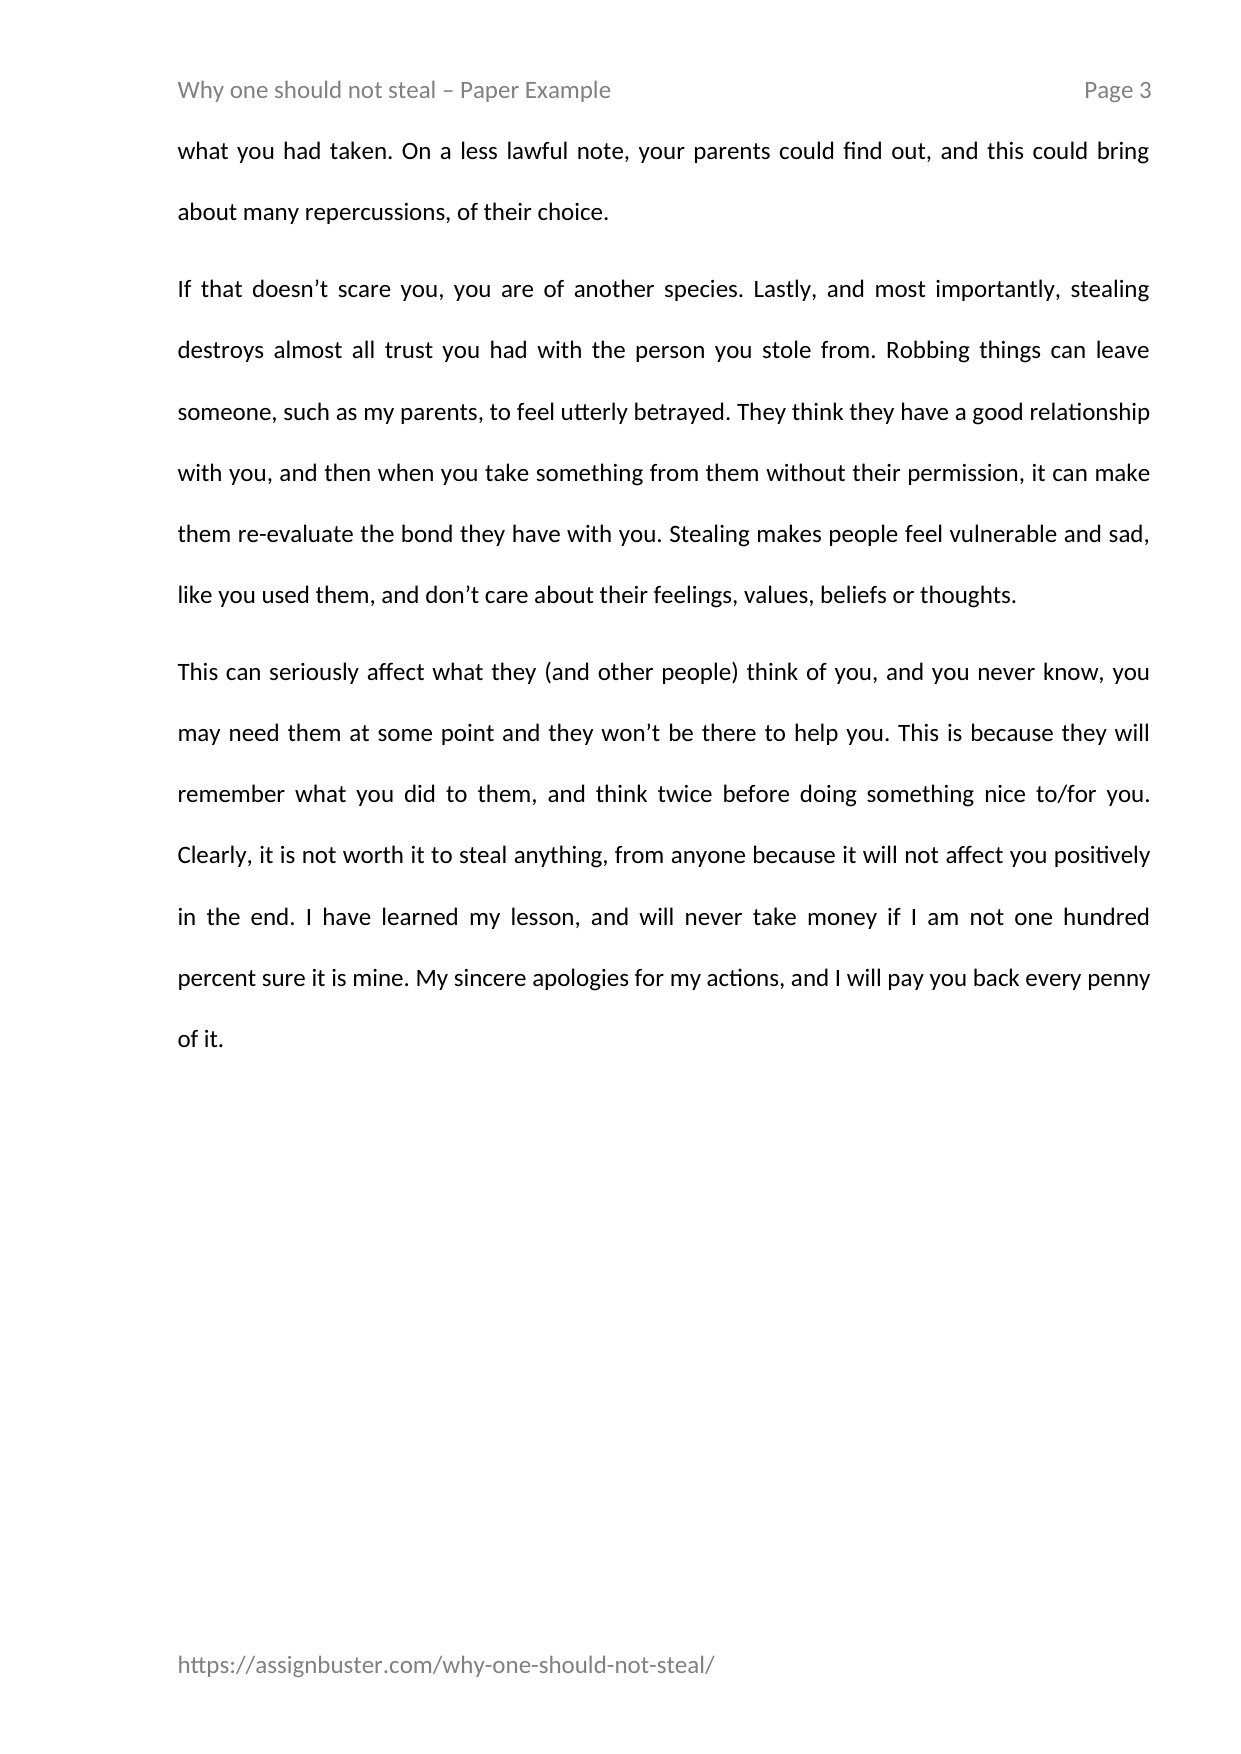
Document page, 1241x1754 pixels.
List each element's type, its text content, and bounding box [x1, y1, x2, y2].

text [177, 135, 1152, 226]
text If that doesn’t scare you, you are of another species. Lastly, and most importantly, stealing destroys almost all trust you had with the person you stole from. Robbing things can leave someone, such as my parents, to feel utterly betrayed. They think they have a good relationship with you, and then when you take something from them without their permission, it can make them re-evaluate the bond they have with you. Stealing makes people feel vulnerable and sad, like you used them, and don’t care about their feelings, values, beliefs or thoughts. [177, 273, 1152, 609]
text This can seriously affect what they (and other people) think of you, and you never know, you may need them at some point and they won’t be there to help you. This is because they will remember what you did to them, and think twice before doing something nice to/for you. Clearly, it is not worth it to steal anything, from anyone because it will not affect you positively in the end. I have learned my lesson, and will never take money if I am not one hundred percent sure it is mine. My sincere apologies for my actions, and I will pay you back every penny of it. [177, 656, 1152, 1053]
